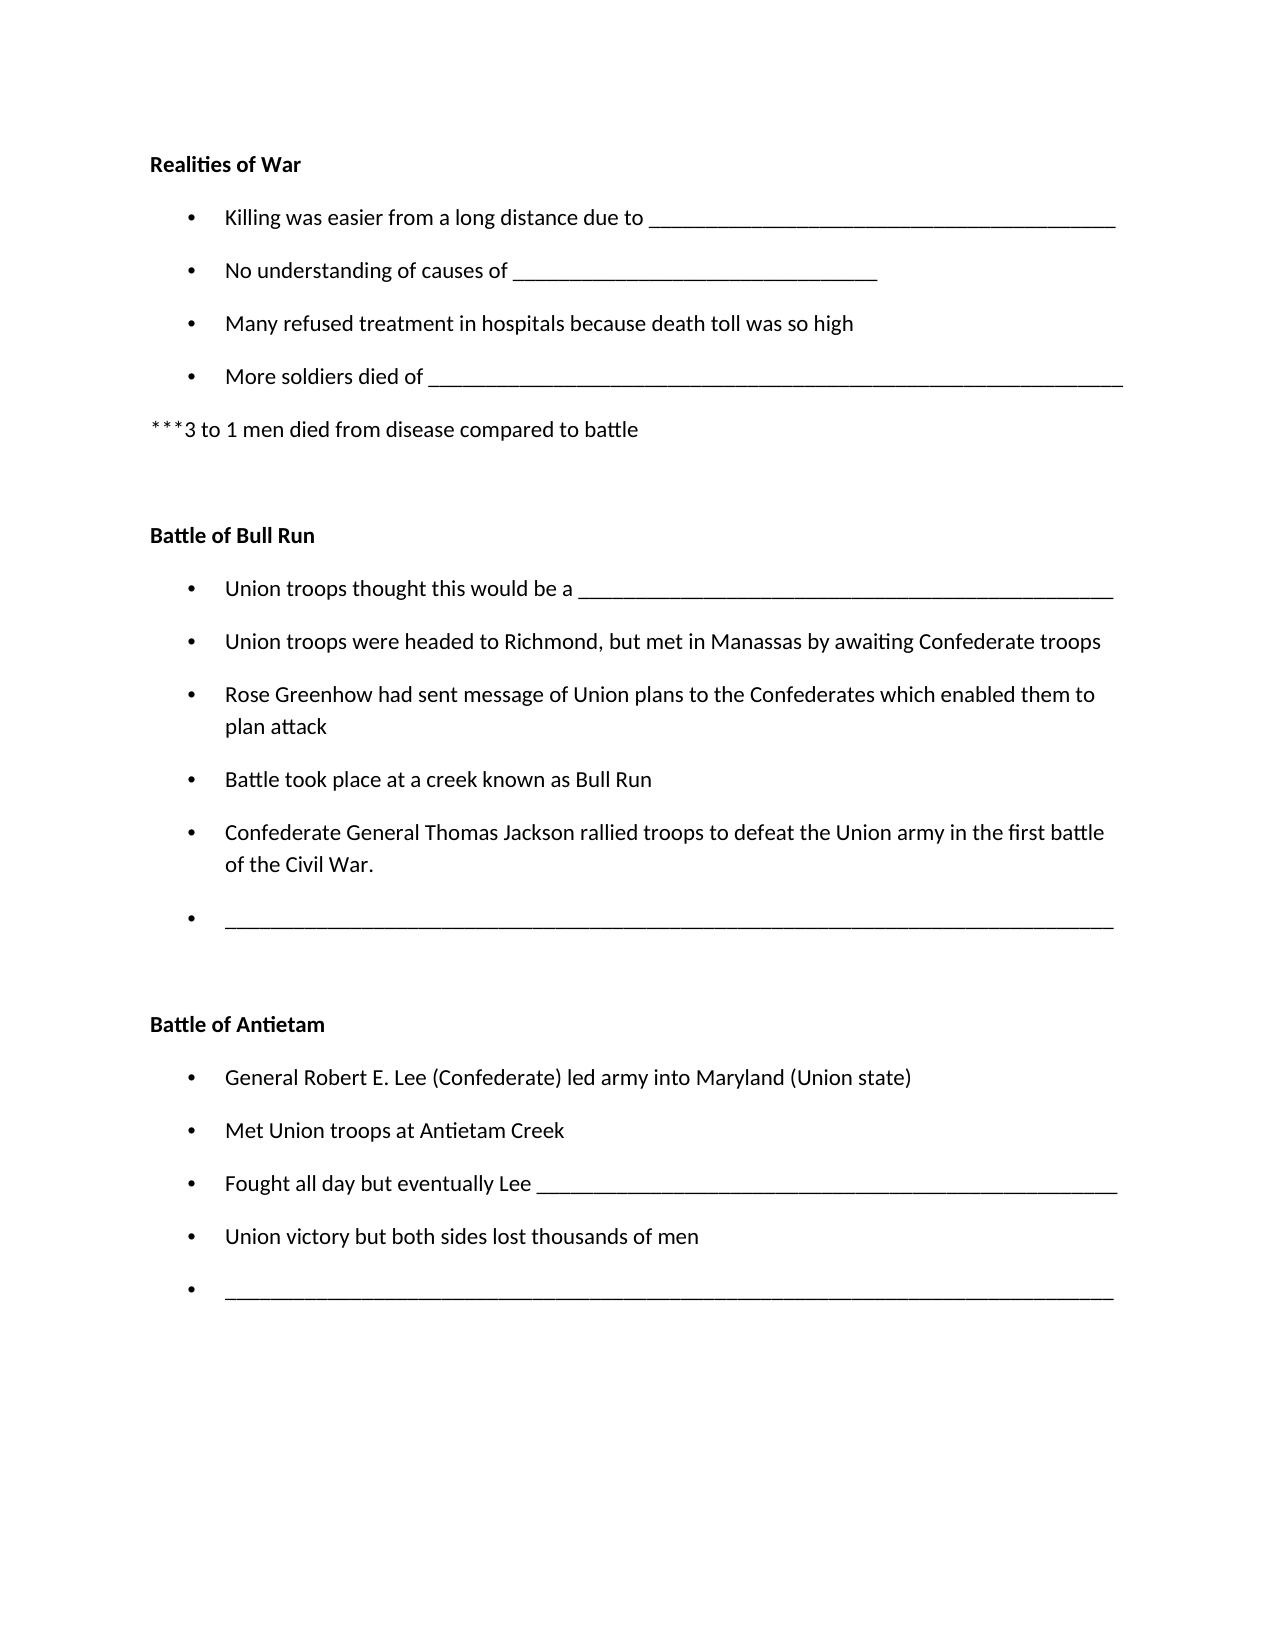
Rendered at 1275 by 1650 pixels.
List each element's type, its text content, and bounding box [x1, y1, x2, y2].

list Union troops were headed to Richmond, but met in Manassas by awaiting Confederate troops [187, 627, 1125, 655]
text Battle of Antietam [150, 1010, 1125, 1038]
list Rose Greenhow had sent message of Union plans to the Confederates which enabled them to plan attack [187, 680, 1125, 740]
list No understanding of causes of ________________________________ [187, 256, 1125, 284]
list Confederate General Thomas Jackson rallied troops to defeat the Union army in the first battle of the Civil War. [187, 818, 1125, 879]
list General Robert E. Lee (Confederate) led army into Maryland (Union state) [187, 1063, 1125, 1091]
list Many refused treatment in hospitals because death toll was so high [187, 309, 1125, 337]
text ***3 to 1 men died from disease compared to battle [150, 415, 1125, 443]
list Union troops thought this would be a _______________________________________________ [187, 574, 1125, 602]
list ______________________________________________________________________________ [187, 904, 1125, 932]
list Killing was easier from a long distance due to _________________________________________ [187, 203, 1125, 231]
list Battle took place at a creek known as Bull Run [187, 765, 1125, 793]
list More soldiers died of _____________________________________________________________ [187, 362, 1125, 390]
list Fought all day but eventually Lee ___________________________________________________ [187, 1169, 1125, 1197]
list Met Union troops at Antietam Creek [187, 1116, 1125, 1144]
text Battle of Bull Run [150, 521, 1125, 549]
text Realities of War [150, 150, 1125, 178]
list Union victory but both sides lost thousands of men [187, 1222, 1125, 1250]
list ______________________________________________________________________________ [187, 1275, 1125, 1303]
